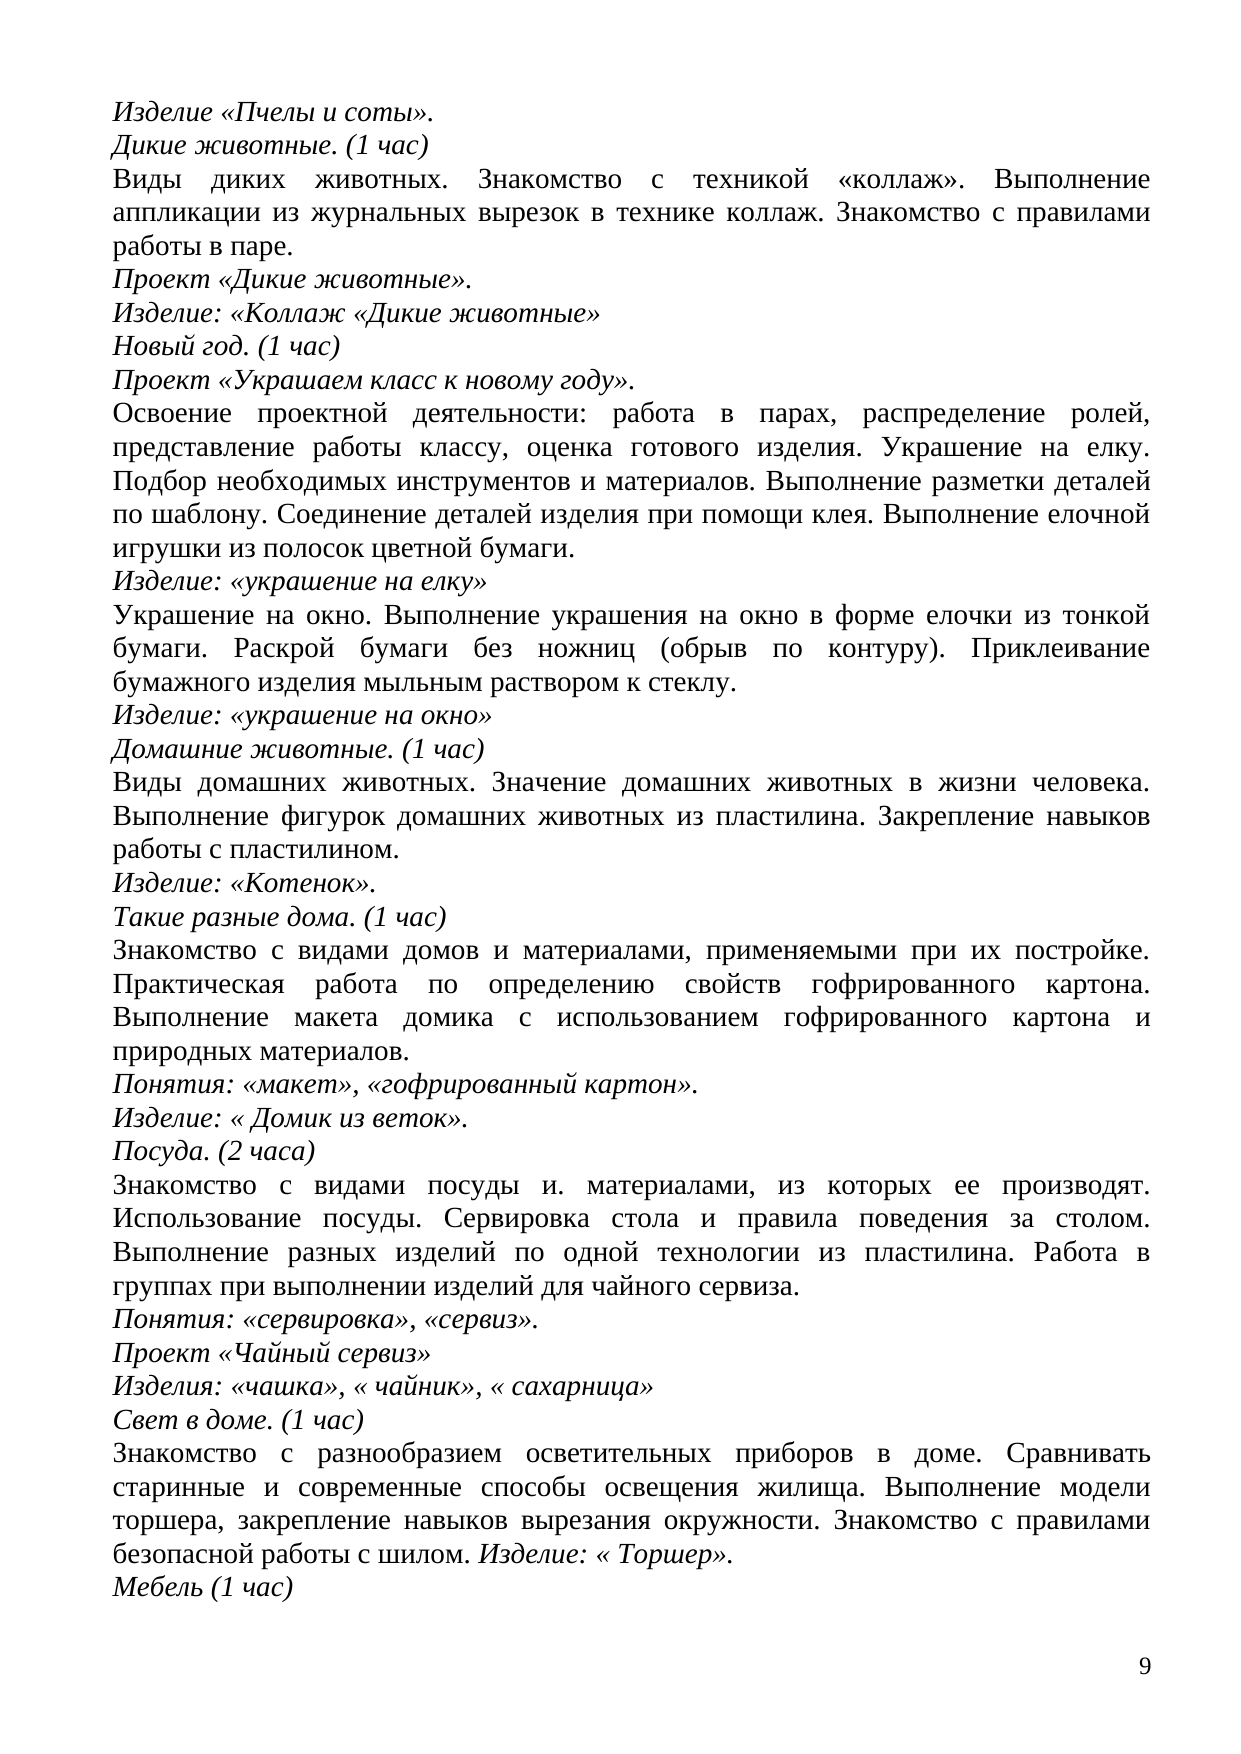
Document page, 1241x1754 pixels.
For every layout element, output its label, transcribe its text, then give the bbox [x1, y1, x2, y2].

text Такие разные дома. (1 час) [112, 899, 1152, 932]
text Проект «Украшаем класс к новому году». [112, 362, 1152, 396]
text Проект «Дикие животные». [112, 261, 1152, 295]
text Виды домашних животных. Значение домашних животных в жизни человека. Выполнение фигурок домашних животных из пластилина. Закрепление навыков работы с пластилином. [112, 764, 1152, 865]
text Понятия: «макет», «гофрированный картон». [112, 1066, 1152, 1100]
text Освоение проектной деятельности: работа в парах, распределение ролей, представление работы классу, оценка готового изделия. Украшение на елку. Подбор необходимых инструментов и материалов. Выполнение разметки деталей по шаблону. Соединение деталей изделия при помощи клея. Выполнение елочной игрушки из полосок цветной бумаги. [112, 396, 1152, 563]
text Украшение на окно. Выполнение украшения на окно в форме елочки из тонкой бумаги. Раскрой бумаги без ножниц (обрыв по контуру). Приклеивание бумажного изделия мыльным раствором к стеклу. [112, 597, 1152, 697]
text Новый год. (1 час) [112, 328, 1152, 362]
text Изделие «Пчелы и соты». [112, 94, 1152, 127]
text Домашние животные. (1 час) [112, 731, 1152, 764]
text Изделие: «Котенок». [112, 865, 1152, 899]
text Знакомство с разнообразием осветительных приборов в доме. Сравнивать старинные и современные способы освещения жилища. Выполнение модели торшера, закрепление навыков вырезания окружности. Знакомство с правилами безопасной работы с шилом. Изделие: « Торшер». [112, 1435, 1152, 1569]
text Дикие животные. (1 час) [112, 127, 1152, 161]
text Понятия: «сервировка», «сервиз». [112, 1301, 1152, 1335]
text Изделие: «Коллаж «Дикие животные» [112, 295, 1152, 328]
text Изделие: «украшение на елку» [112, 563, 1152, 597]
text Изделия: «чашка», « чайник», « сахарница» [112, 1368, 1152, 1402]
text Знакомство с видами посуды и. материалами, из которых ее производят. Использование посуды. Сервировка стола и правила поведения за столом. Выполнение разных изделий по одной технологии из пластилина. Работа в группах при выполнении изделий для чайного сервиза. [112, 1167, 1152, 1301]
text Изделие: «украшение на окно» [112, 697, 1152, 731]
text Знакомство с видами домов и материалами, применяемыми при их постройке. Практическая работа по определению свойств гофрированного картона. Выполнение макета домика с использованием гофрированного картона и природных материалов. [112, 932, 1152, 1066]
text Свет в доме. (1 час) [112, 1402, 1152, 1435]
text Мебель (1 час) [112, 1569, 1152, 1603]
text Виды диких животных. Знакомство с техникой «коллаж». Выполнение аппликации из журнальных вырезок в технике коллаж. Знакомство с правилами работы в паре. [112, 161, 1152, 261]
text Посуда. (2 часа) [112, 1133, 1152, 1167]
text Изделие: « Домик из веток». [112, 1100, 1152, 1133]
text Проект «Чайный сервиз» [112, 1335, 1152, 1368]
